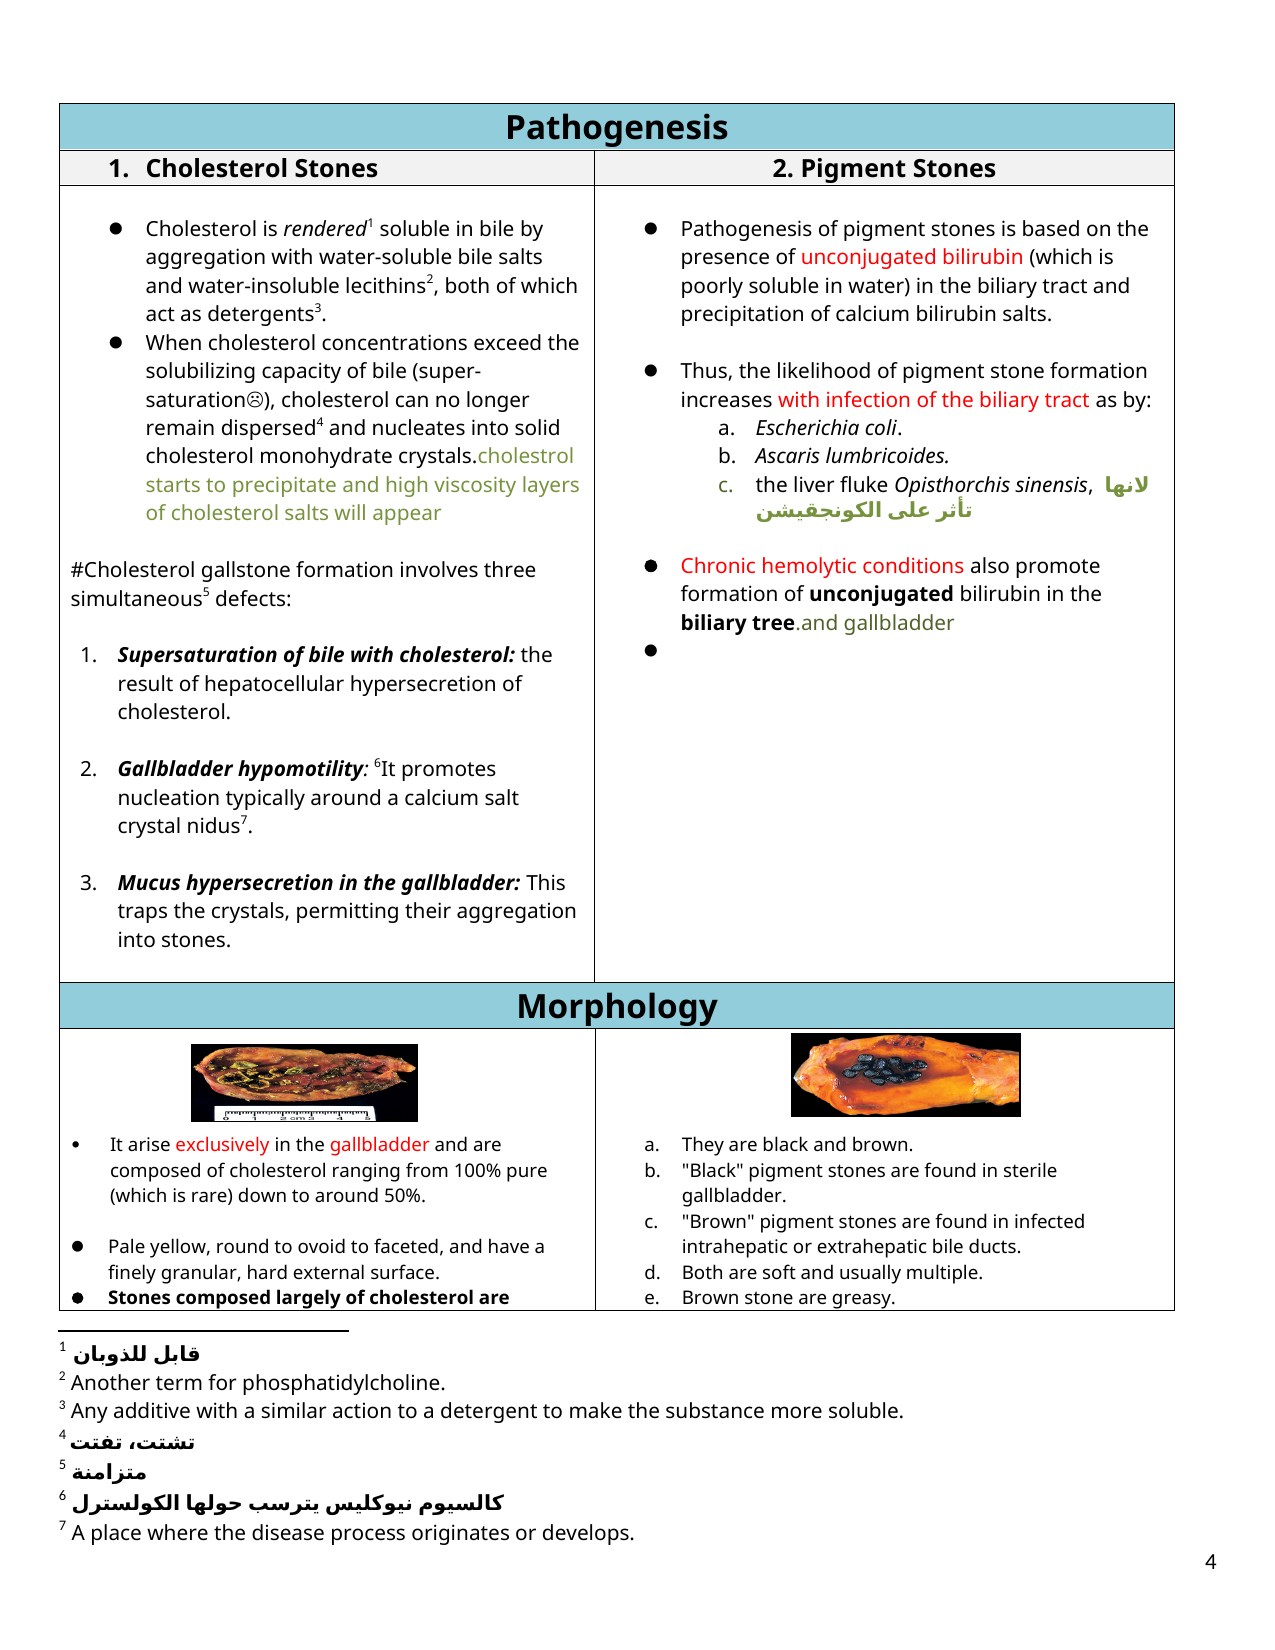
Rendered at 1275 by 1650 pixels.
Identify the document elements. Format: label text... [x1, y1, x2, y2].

table_cell Pathogenesis of pigment stones is based on the presence of unconjugated bilirubin (which is poorly soluble in water) in the biliary tract and precipitation of calcium bilirubin salts. Thus, the likelihood of pigment stone formation increases with infection of the biliary tract as by: Escherichia coli. Ascaris lumbricoides. the liver fluke Opisthorchis sinensis, لانها تأثر على الكونجقيشن Chronic hemolytic conditions also promote formation of unconjugated bilirubin in the biliary tree.and gallbladder [595, 186, 1174, 982]
table_cell Morphology [60, 983, 1174, 1028]
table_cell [596, 1029, 1174, 1310]
table_cell Cholesterol is rendered soluble in bile by aggregation with water-soluble bile salts and water-insoluble lecithins, both of which act as detergents. When cholesterol concentrations exceed the solubilizing capacity of bile (super-saturation), cholesterol can no longer remain dispersed and nucleates into solid cholesterol monohydrate crystals.cholestrol starts to precipitate and high viscosity layers of cholesterol salts will appear #Cholesterol gallstone formation involves three simultaneous defects: Supersaturation of bile with cholesterol: the result of hepatocellular hypersecretion of cholesterol. Gallbladder hypomotility: It promotes nucleation typically around a calcium salt crystal nidus. Mucus hypersecretion in the gallbladder: This traps the crystals, permitting their aggregation into stones. [60, 186, 594, 982]
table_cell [60, 1029, 595, 1310]
picture [193, 1046, 416, 1121]
table_cell 2. Pigment Stones [595, 151, 1174, 184]
table_header Pathogenesis [60, 104, 1174, 149]
picture [997, 1034, 1019, 1115]
table_cell Cholesterol Stones [60, 151, 594, 184]
